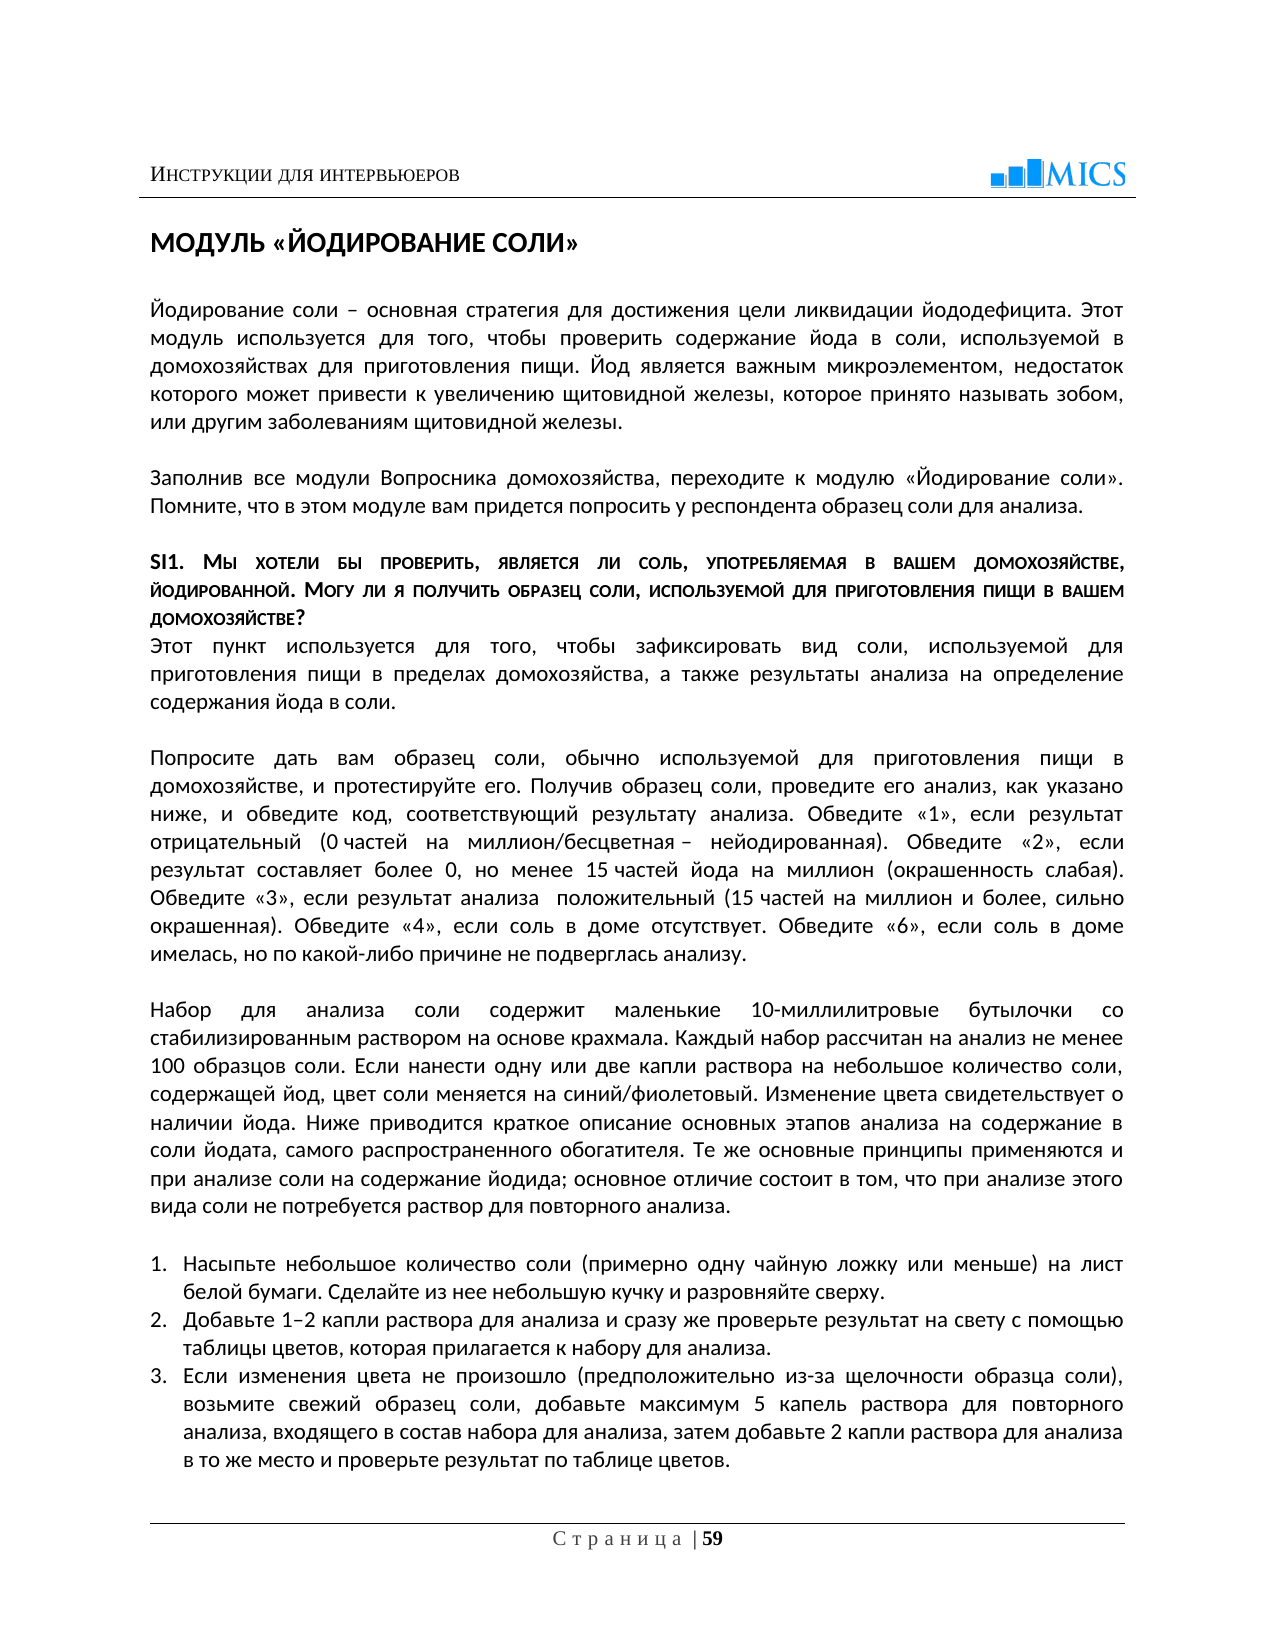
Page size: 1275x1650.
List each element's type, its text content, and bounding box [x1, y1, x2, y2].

text Заполнив все модули Вопросника домохозяйства, переходите к модулю «Йодирование соли». Помните, что в этом модуле вам придется попросить у респондента образец соли для анализа. [150, 463, 1125, 519]
list Насыпьте небольшое количество соли (примерно одну чайную ложку или меньше) на лист белой бумаги. Сделайте из нее небольшую кучку и разровняйте сверху. [150, 1249, 1125, 1305]
list Добавьте 1–2 капли раствора для анализа и сразу же проверьте результат на свету с помощью таблицы цветов, которая прилагается к набору для анализа. [150, 1334, 1125, 1390]
text Йодирование соли – основная стратегия для достижения цели ликвидации йододефицита. Этот модуль используется для того, чтобы проверить содержание йода в соли, используемой в домохозяйствах для приготовления пищи. Йод является важным микроэлементом, недостаток которого может привести к увеличению щитовидной железы, которое принято называть зобом, или другим заболеваниям щитовидной железы. [150, 295, 1125, 435]
text Набор для анализа соли содержит маленькие 10-миллилитровые бутылочки со стабилизированным раствором на основе крахмала. Каждый набор рассчитан на анализ не менее 100 образцов соли. Если нанести одну или две капли раствора на небольшое количество соли, содержащей йод, цвет соли меняется на синий/фиолетовый. Изменение цвета свидетельствует о наличии йода. Ниже приводится краткое описание основных этапов анализа на содержание в соли йодата, самого распространенного обогатителя. Те же основные принципы применяются и при анализе соли на содержание йодида; основное отличие состоит в том, что при анализе этого вида соли не потребуется раствор для повторного анализа. [150, 996, 1125, 1220]
subtitle МОДУЛЬ «ЙОДИРОВАНИЕ СОЛИ» [150, 224, 1125, 260]
text SI1. Мы хотели бы проверить, является ли соль, употребляемая в вашем домохозяйстве, йодированной. Могу ли я получить образец соли, используемой для приготовления пищи в вашем домохозяйстве? [150, 547, 1125, 631]
text Этот пункт используется для того, чтобы зафиксировать вид соли, используемой для приготовления пищи в пределах домохозяйства, а также результаты анализа на определение содержания йода в соли. [150, 631, 1125, 715]
text Попросите дать вам образец соли, обычно используемой для приготовления пищи в домохозяйстве, и протестируйте его. Получив образец соли, проведите его анализ, как указано ниже, и обведите код, соответствующий результату анализа. Обведите «1», если результат отрицательный (0 частей на миллион/бесцветная – нейодированная). Обведите «2», если результат составляет более 0, но менее 15 частей йода на миллион (окрашенность слабая). Обведите «3», если результат анализа положительный (15 частей на миллион и более, сильно окрашенная). Обведите «4», если соль в доме отсутствует. Обведите «6», если соль в доме имелась, но по какой-либо причине не подверглась анализу. [150, 743, 1125, 967]
picture [990, 159, 1125, 188]
